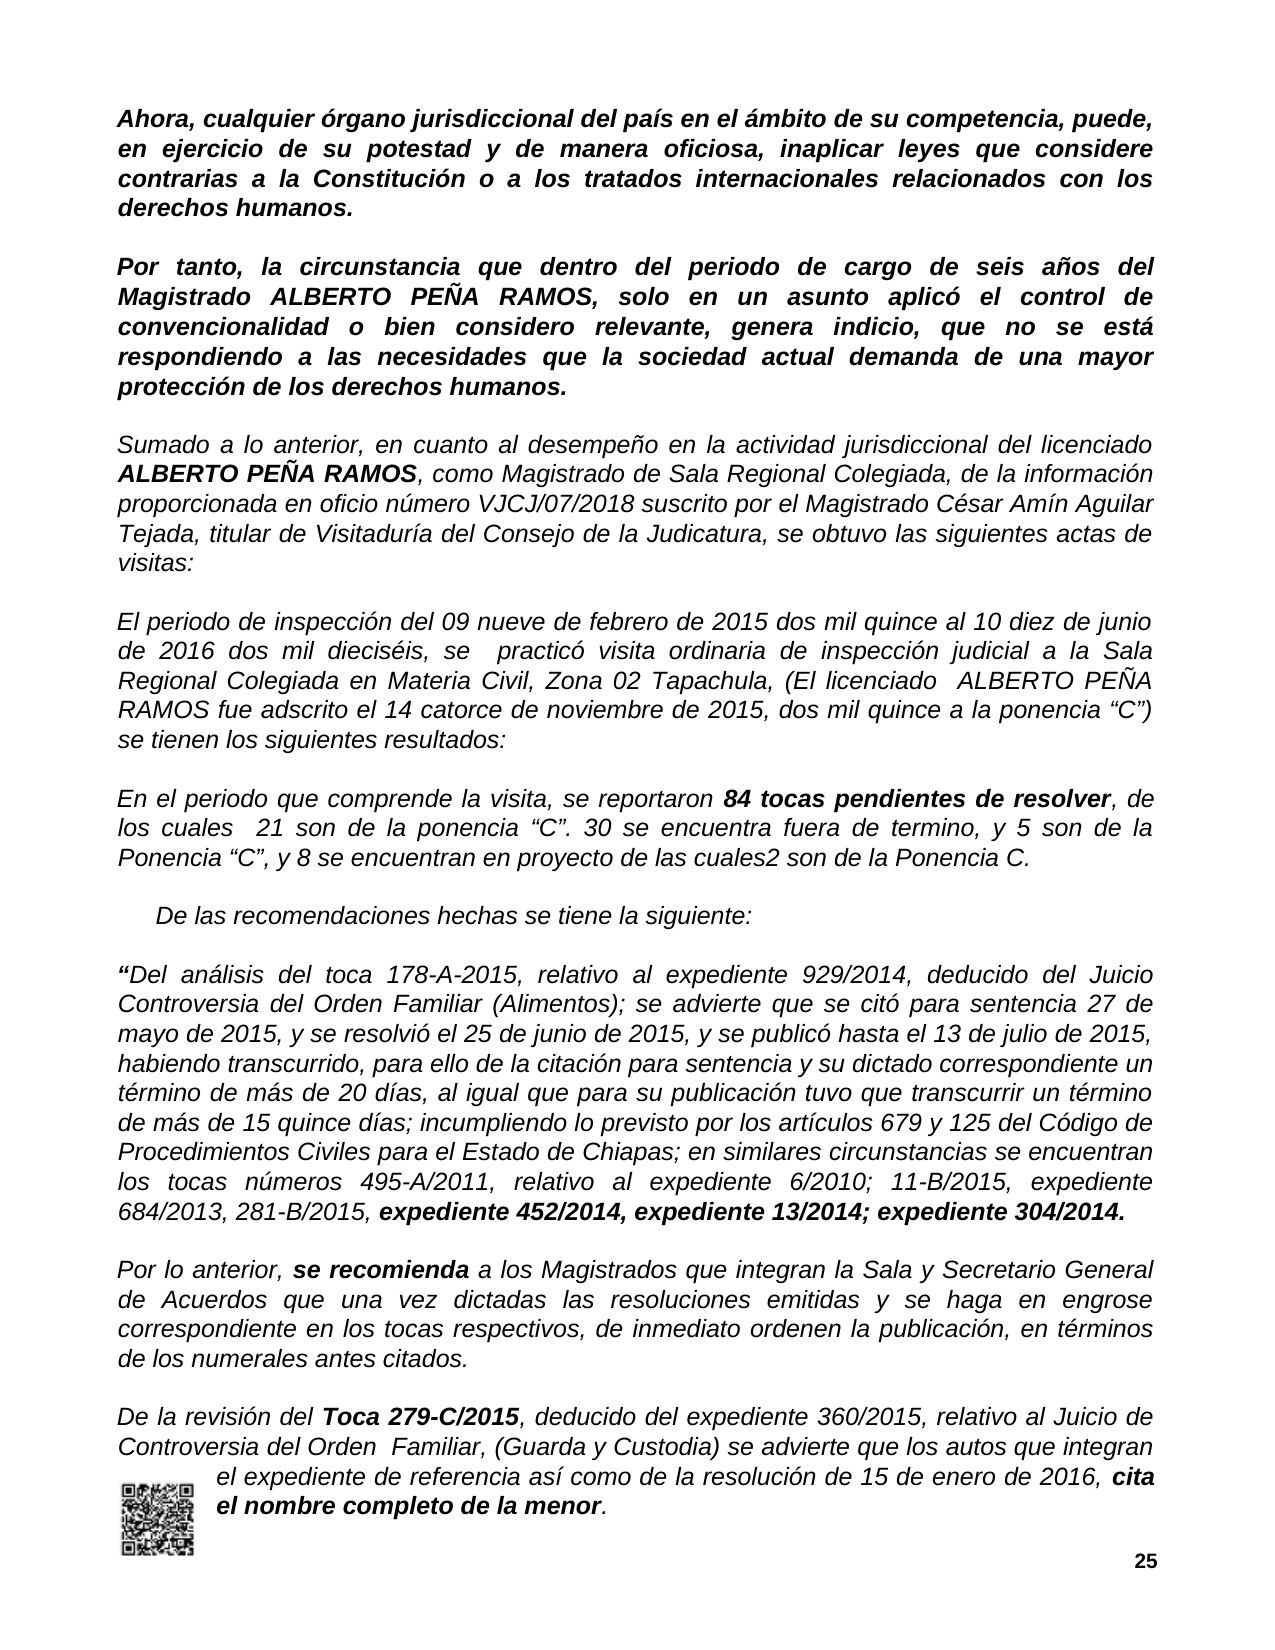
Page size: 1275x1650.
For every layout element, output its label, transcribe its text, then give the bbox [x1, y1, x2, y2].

text “Del análisis del toca 178-A-2015, relativo al expediente 929/2014, deducido del Juicio Controversia del Orden Familiar (Alimentos); se advierte que se citó para sentencia 27 de mayo de 2015, y se resolvió el 25 de junio de 2015, y se publicó hasta el 13 de julio de 2015, habiendo transcurrido, para ello de la citación para sentencia y su dictado correspondiente un término de más de 20 días, al igual que para su publicación tuvo que transcurrir un término de más de 15 quince días; incumpliendo lo previsto por los artículos 679 y 125 del Código de Procedimientos Civiles para el Estado de Chiapas; en similares circunstancias se encuentran los tocas números 495-A/2011, relativo al expediente 6/2010; 11-B/2015, expediente 684/2013, 281-B/2015, expediente 452/2014, expediente 13/2014; expediente 304/2014. [117, 960, 1157, 1225]
text Sumado a lo anterior, en cuanto al desempeño en la actividad jurisdiccional del licenciado ALBERTO PEÑA RAMOS, como Magistrado de Sala Regional Colegiada, de la información proporcionada en oficio número VJCJ/07/2018 suscrito por el Magistrado César Amín Aguilar Tejada, titular de Visitaduría del Consejo de la Judicatura, se obtuvo las siguientes actas de visitas: [117, 430, 1157, 577]
text Por lo anterior, se recomienda a los Magistrados que integran la Sala y Secretario General de Acuerdos que una vez dictadas las resoluciones emitidas y se haga en engrose correspondiente en los tocas respectivos, de inmediato ordenen la publicación, en términos de los numerales antes citados. [117, 1255, 1157, 1373]
text El periodo de inspección del 09 nueve de febrero de 2015 dos mil quince al 10 diez de junio de 2016 dos mil dieciséis, se practicó visita ordinaria de inspección judicial a la Sala Regional Colegiada en Materia Civil, Zona 02 Tapachula, (El licenciado ALBERTO PEÑA RAMOS fue adscrito el 14 catorce de noviembre de 2015, dos mil quince a la ponencia “C”) se tienen los siguientes resultados: [117, 607, 1157, 754]
text Por tanto, la circunstancia que dentro del periodo de cargo de seis años del Magistrado ALBERTO PEÑA RAMOS, solo en un asunto aplicó el control de convencionalidad o bien considero relevante, genera indicio, que no se está respondiendo a las necesidades que la sociedad actual demanda de una mayor protección de los derechos humanos. [117, 252, 1157, 400]
text Ahora, cualquier órgano jurisdiccional del país en el ámbito de su competencia, puede, en ejercicio de su potestad y de manera oficiosa, inaplicar leyes que considere contrarias a la Constitución o a los tratados internacionales relacionados con los derechos humanos. [117, 104, 1157, 222]
text De la revisión del Toca 279-C/2015, deducido del expediente 360/2015, relativo al Juicio de Controversia del Orden Familiar, (Guarda y Custodia) se advierte que los autos que integran el expediente de referencia así como de la resolución de 15 de enero de 2016, cita el nombre completo de la menor. [117, 1402, 1157, 1520]
text De las recomendaciones hechas se tiene la siguiente: [155, 901, 1157, 930]
picture [118, 1520, 197, 1559]
text En el periodo que comprende la visita, se reportaron 84 tocas pendientes de resolver, de los cuales 21 son de la ponencia “C”. 30 se encuentra fuera de termino, y 5 son de la Ponencia “C”, y 8 se encuentran en proyecto de las cuales2 son de la Ponencia C. [117, 784, 1157, 872]
